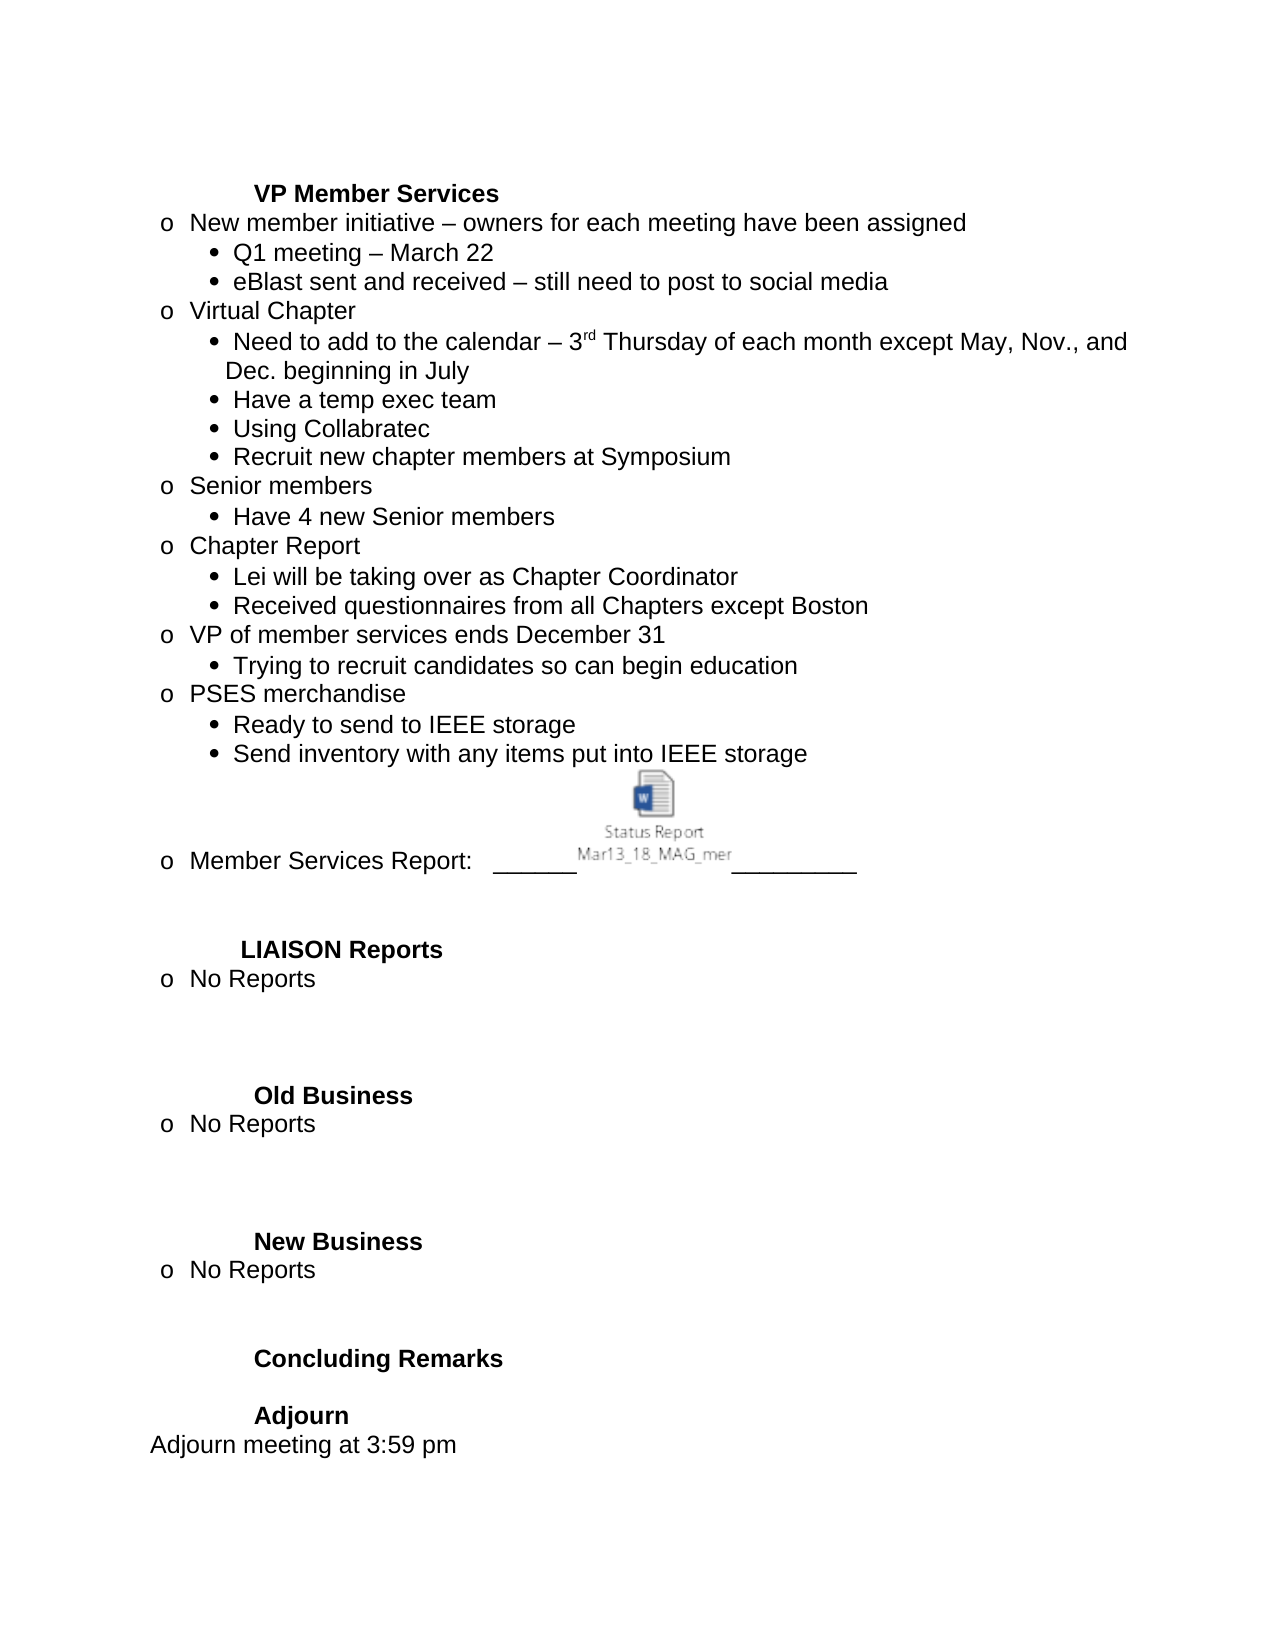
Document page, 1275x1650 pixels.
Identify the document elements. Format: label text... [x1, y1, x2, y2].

list PSES merchandise [159, 679, 1169, 710]
list VP of member services ends December 31 [159, 620, 1169, 651]
text Concluding Remarks [150, 1344, 1169, 1373]
list Chapter Report [159, 531, 1169, 562]
text Adjourn meeting at 3:59 pm [150, 1430, 1125, 1459]
list Need to add to the calendar – 3rd Thursday of each month except May, Nov., and Dec. beginning in July [210, 327, 1169, 385]
list eBlast sent and received – still need to post to social media [210, 267, 1169, 296]
list Lei will be taking over as Chapter Coordinator [210, 562, 1169, 591]
list Have 4 new Senior members [210, 502, 1169, 531]
list Ready to send to IEEE storage [210, 710, 1169, 739]
list Recruit new chapter members at Symposium [210, 442, 1169, 471]
text VP Member Services [150, 179, 1169, 207]
list Have a temp exec team [210, 385, 1169, 413]
list No Reports [159, 963, 1169, 994]
list Senior members [159, 471, 1169, 502]
text New Business [150, 1227, 1169, 1255]
list Q1 meeting – March 22 [210, 238, 1169, 267]
list No Reports [159, 1255, 1169, 1286]
text Adjourn [150, 1401, 1169, 1430]
list New member initiative – owners for each meeting have been assigned [159, 207, 1169, 238]
list Trying to recruit candidates so can begin education [210, 651, 1169, 679]
list No Reports [159, 1109, 1169, 1140]
list Send inventory with any items put into IEEE storage [210, 739, 1169, 768]
list Using Collabratec [210, 413, 1169, 442]
text LIAISON Reports [150, 935, 1169, 963]
text Old Business [150, 1081, 1169, 1109]
list Member Services Report: _______________ [159, 768, 1169, 877]
list Received questionnaires from all Chapters except Boston [210, 591, 1169, 620]
list Virtual Chapter [159, 296, 1169, 327]
